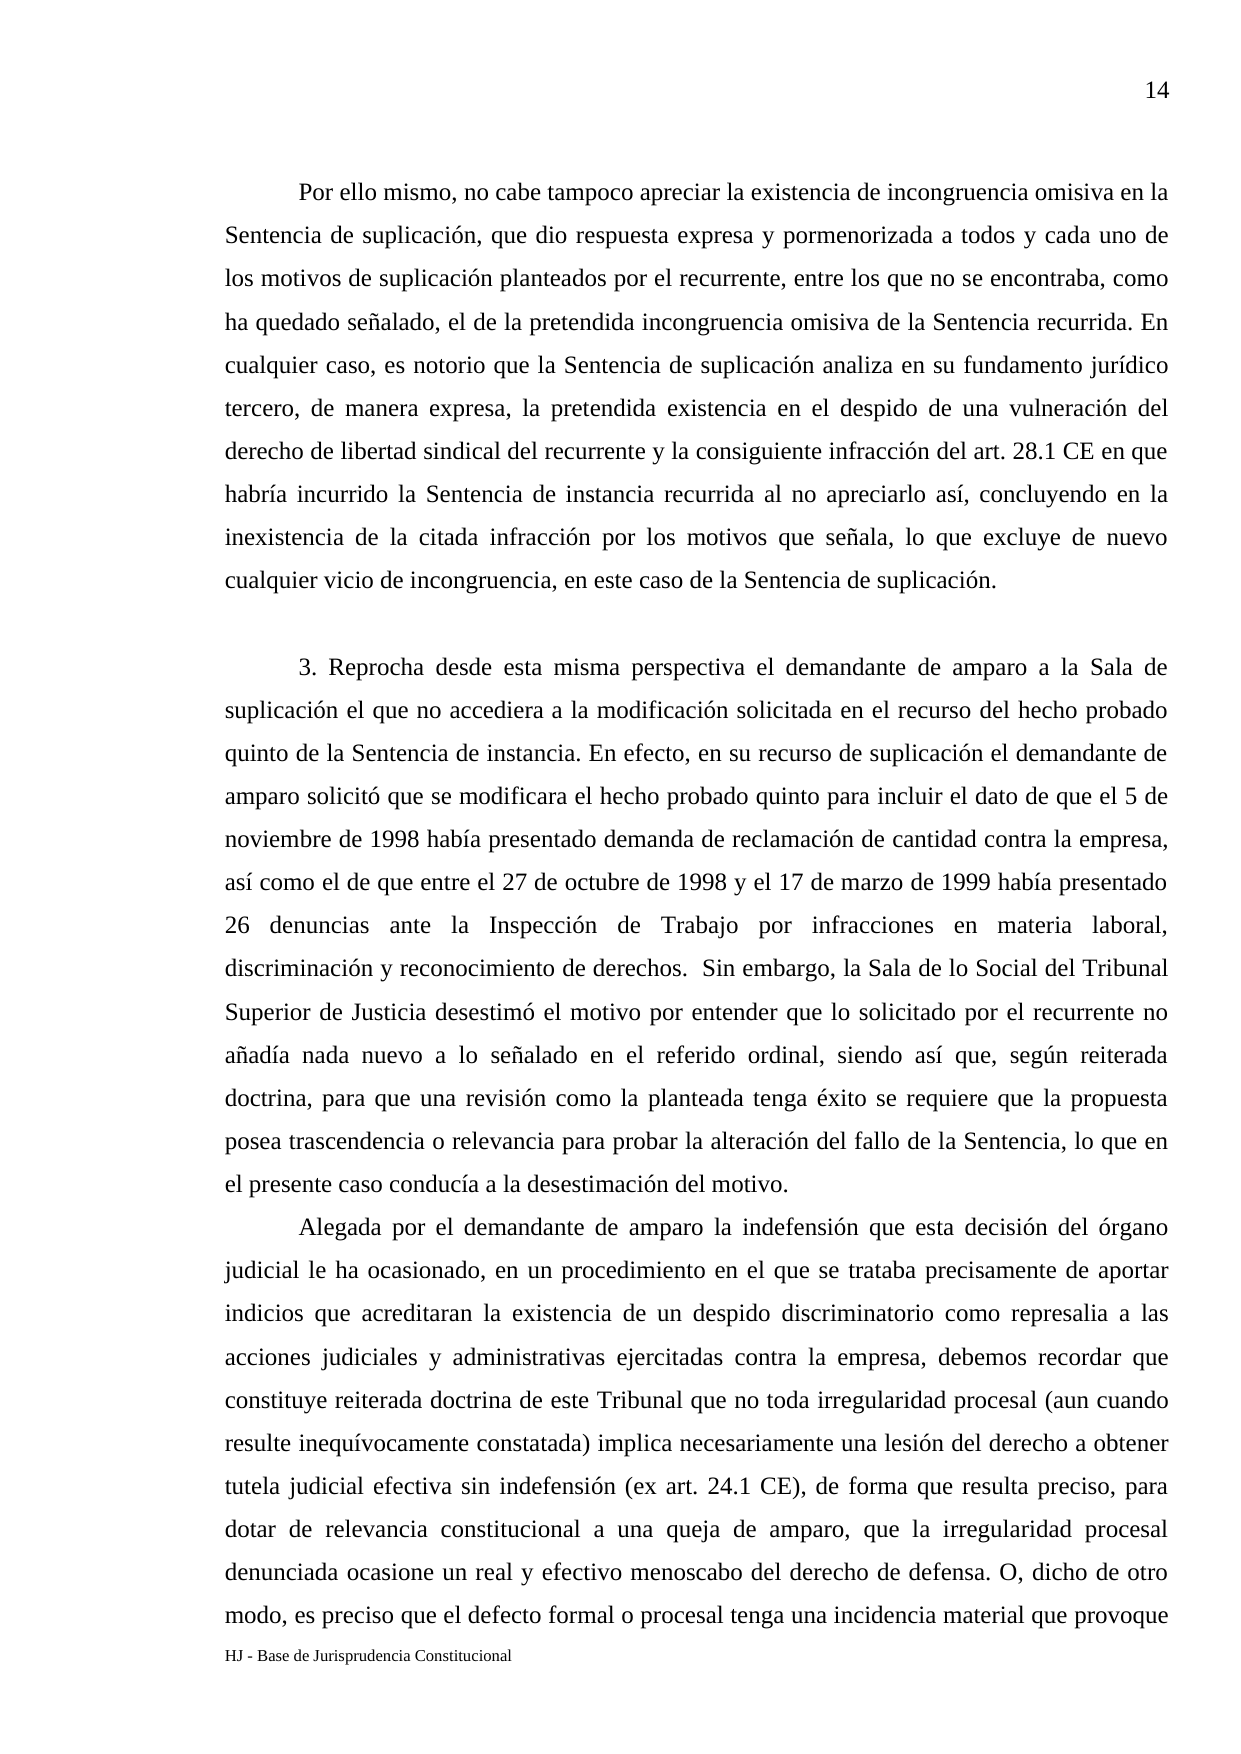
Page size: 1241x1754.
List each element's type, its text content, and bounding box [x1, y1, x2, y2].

text Por ello mismo, no cabe tampoco apreciar la existencia de incongruencia omisiva en la Sentencia de suplicación, que dio respuesta expresa y pormenorizada a todos y cada uno de los motivos de suplicación planteados por el recurrente, entre los que no se encontraba, como ha quedado señalado, el de la pretendida incongruencia omisiva de la Sentencia recurrida. En cualquier caso, es notorio que la Sentencia de suplicación analiza en su fundamento jurídico tercero, de manera expresa, la pretendida existencia en el despido de una vulneración del derecho de libertad sindical del recurrente y la consiguiente infracción del art. 28.1 CE en que habría incurrido la Sentencia de instancia recurrida al no apreciarlo así, concluyendo en la inexistencia de la citada infracción por los motivos que señala, lo que excluye de nuevo cualquier vicio de incongruencia, en este caso de la Sentencia de suplicación. [224, 177, 1169, 594]
text 3. Reprocha desde esta misma perspectiva el demandante de amparo a la Sala de suplicación el que no accediera a la modificación solicitada en el recurso del hecho probado quinto de la Sentencia de instancia. En efecto, en su recurso de suplicación el demandante de amparo solicitó que se modificara el hecho probado quinto para incluir el dato de que el 5 de noviembre de 1998 había presentado demanda de reclamación de cantidad contra la empresa, así como el de que entre el 27 de octubre de 1998 y el 17 de marzo de 1999 había presentado 26 denuncias ante la Inspección de Trabajo por infracciones en materia laboral, discriminación y reconocimiento de derechos. Sin embargo, la Sala de lo Social del Tribunal Superior de Justicia desestimó el motivo por entender que lo solicitado por el recurrente no añadía nada nuevo a lo señalado en el referido ordinal, siendo así que, según reiterada doctrina, para que una revisión como la planteada tenga éxito se requiere que la propuesta posea trascendencia o relevancia para probar la alteración del fallo de la Sentencia, lo que en el presente caso conducía a la desestimación del motivo. [224, 652, 1169, 1198]
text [224, 1212, 1169, 1629]
